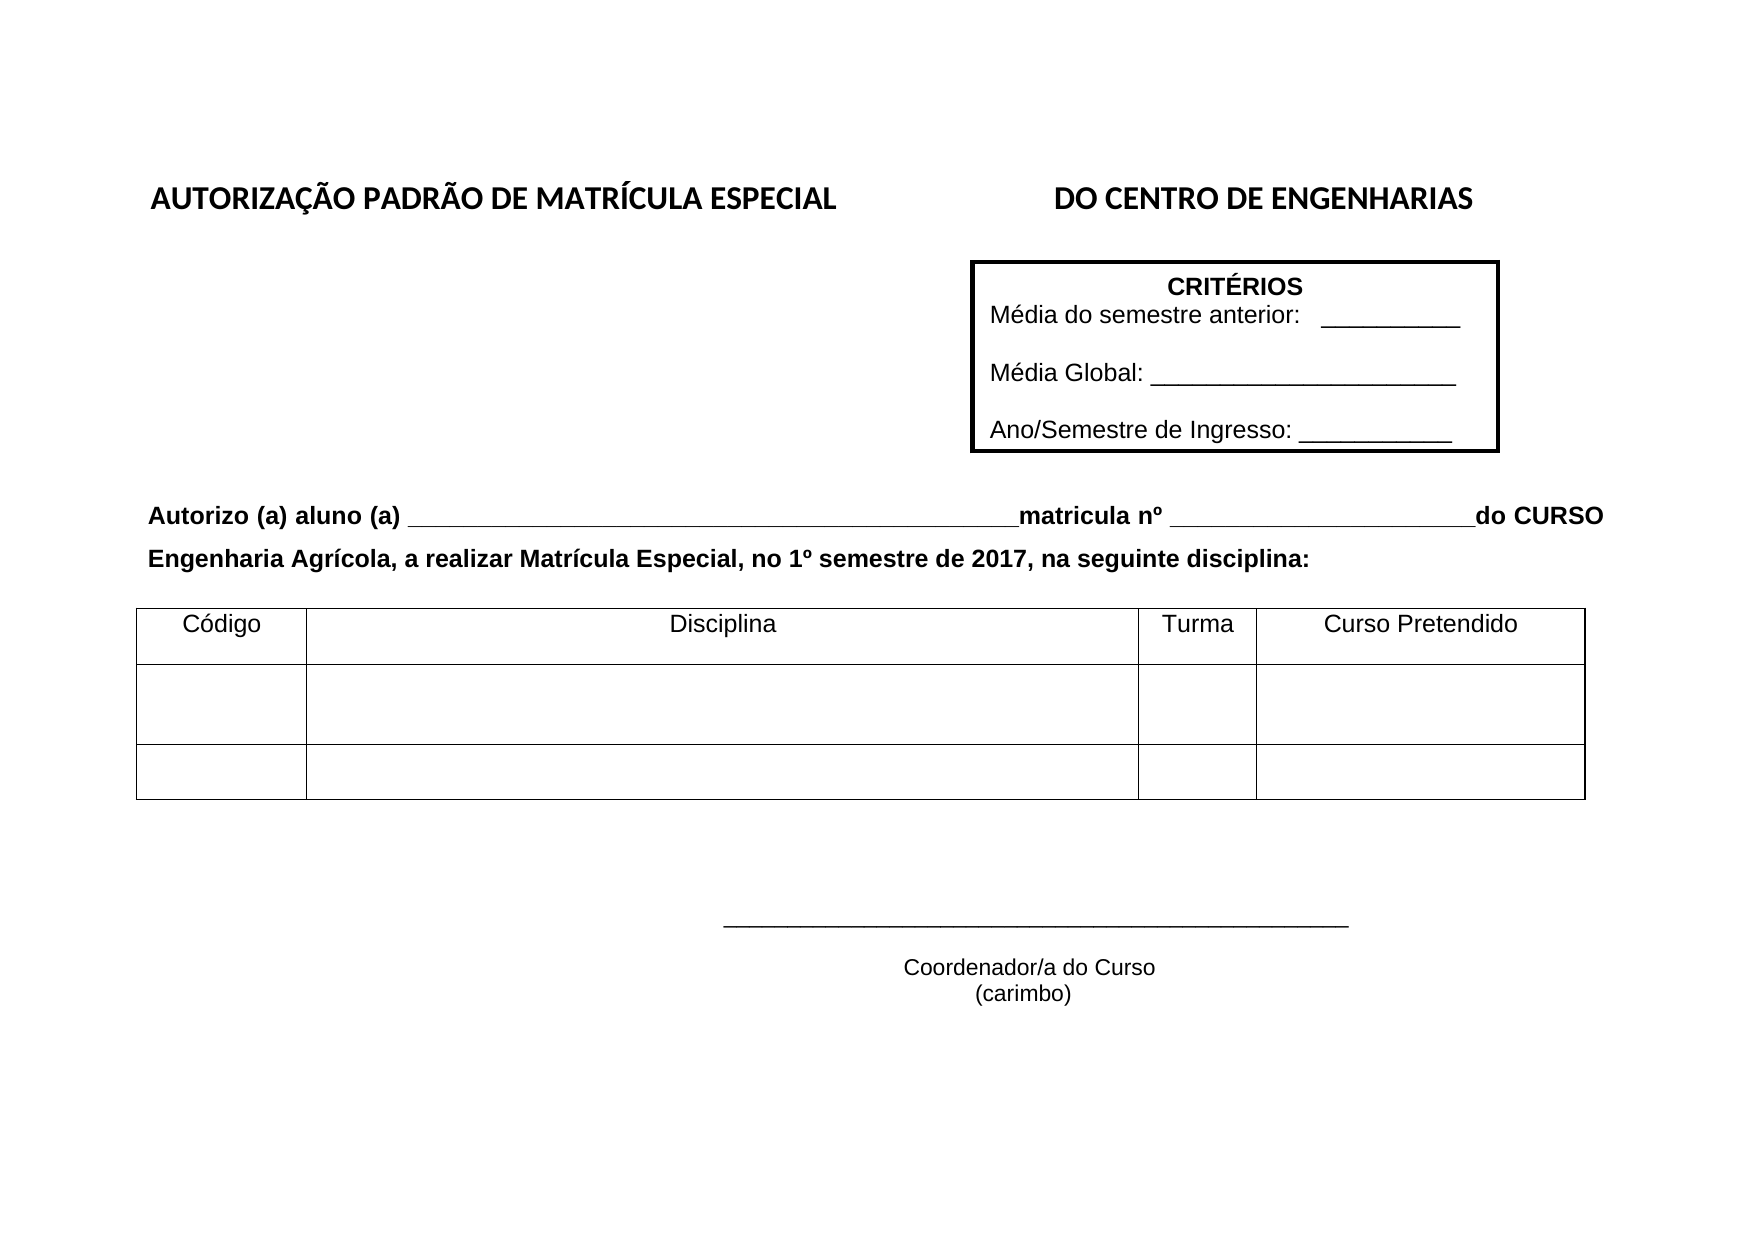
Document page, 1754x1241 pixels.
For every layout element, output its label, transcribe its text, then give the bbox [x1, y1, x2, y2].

table_cell [1257, 665, 1584, 743]
table_cell [307, 745, 1138, 799]
text AUTORIZAÇÃO PADRÃO DE MATRÍCULA ESPECIAL [148, 177, 840, 218]
table_cell [137, 745, 306, 799]
text DO CENTRO DE ENGENHARIAS [914, 177, 1606, 218]
table_cell [1139, 665, 1256, 743]
table_cell [1257, 745, 1584, 799]
table_header Turma [1139, 609, 1256, 663]
table_header Disciplina [307, 609, 1138, 663]
table_cell [137, 665, 306, 743]
text _________________________________________________ [148, 902, 1606, 929]
text Coordenador/a do Curso [148, 953, 1606, 980]
table_header Curso Pretendido [1257, 609, 1584, 663]
table_header Código [137, 609, 306, 663]
text (carimbo) [148, 980, 1606, 1006]
text Autorizo (a) aluno (a) ____________________________________________matricula nº ______________________do CURSO Engenharia Agrícola, a realizar Matrícula Especial, no 1º semestre de 2017, na seguinte disciplina: [148, 501, 1606, 572]
table_cell [1139, 745, 1256, 799]
table_cell [307, 665, 1138, 743]
